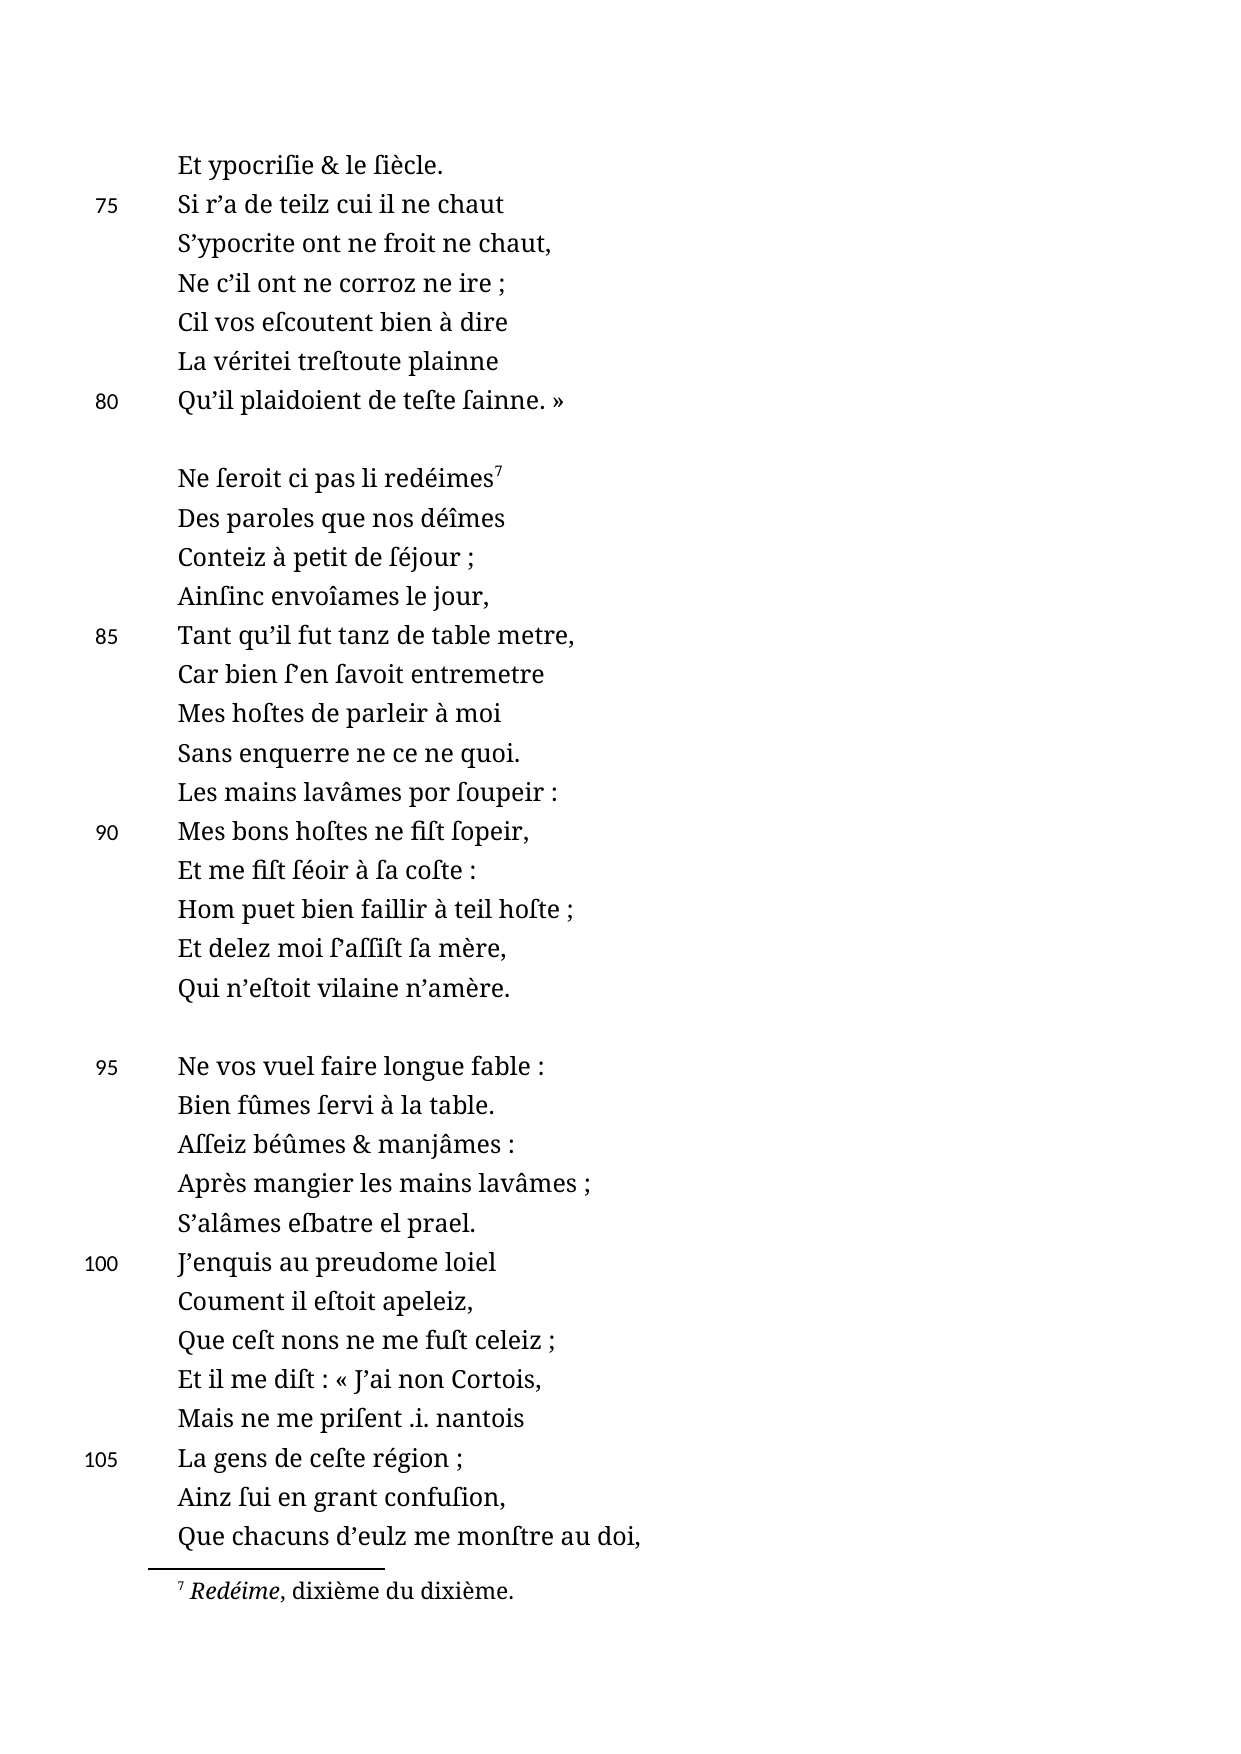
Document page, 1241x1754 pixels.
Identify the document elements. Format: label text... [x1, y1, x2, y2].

text Ne ſeroit ci pas li redéimes [148, 461, 1092, 495]
text Hom puet bien faillir à teil hoſte ; [148, 892, 1092, 926]
text Cil vos eſcoutent bien à dire [148, 304, 1092, 338]
text La véritei treſtoute plainne [148, 343, 1092, 378]
text S’alâmes eſbatre el prael. [148, 1205, 1092, 1239]
text Car bien ſ’en ſavoit entremetre [148, 657, 1092, 691]
text Si r’a de teilz cui il ne chaut [148, 187, 1092, 221]
text J’enquis au preudome loiel [148, 1244, 1092, 1278]
text Des paroles que nos déîmes [148, 500, 1092, 534]
text Mes hoſtes de parleir à moi [148, 696, 1092, 730]
text Que chacuns d’eulz me monſtre au doi, [148, 1518, 1092, 1553]
text Qu’il plaidoient de teſte ſainne. » [148, 383, 1092, 417]
text La gens de ceſte région ; [148, 1440, 1092, 1474]
text Ne c’il ont ne corroz ne ire ; [148, 265, 1092, 299]
text Que ceſt nons ne me fuſt celeiz ; [148, 1323, 1092, 1357]
text S’ypocrite ont ne froit ne chaut, [148, 226, 1092, 260]
text Coument il eſtoit apeleiz, [148, 1283, 1092, 1318]
text Les mains lavâmes por ſoupeir : [148, 774, 1092, 808]
text Conteiz à petit de ſéjour ; [148, 539, 1092, 573]
text Mes bons hoſtes ne fiſt ſopeir, [148, 813, 1092, 848]
text Mais ne me priſent .i. nantois [148, 1401, 1092, 1435]
text Et il me diſt : « J’ai non Cortois, [148, 1362, 1092, 1396]
text Aſſeiz béûmes & manjâmes : [148, 1127, 1092, 1161]
text Qui n’eſtoit vilaine n’amère. [148, 970, 1092, 1004]
text Ainſinc envoîames le jour, [148, 578, 1092, 613]
text Ne vos vuel faire longue fable : [148, 1048, 1092, 1083]
text Après mangier les mains lavâmes ; [148, 1166, 1092, 1200]
text Et ypocriſie & le ſiècle. [148, 148, 1092, 182]
text Bien fûmes ſervi à la table. [148, 1088, 1092, 1122]
text Ainz ſui en grant confuſion, [148, 1479, 1092, 1513]
text Tant qu’il fut tanz de table metre, [148, 618, 1092, 652]
text Et me fiſt ſéoir à ſa coſte : [148, 853, 1092, 887]
text Et delez moi ſ’aſſiſt ſa mère, [148, 931, 1092, 965]
text Sans enquerre ne ce ne quoi. [148, 735, 1092, 769]
